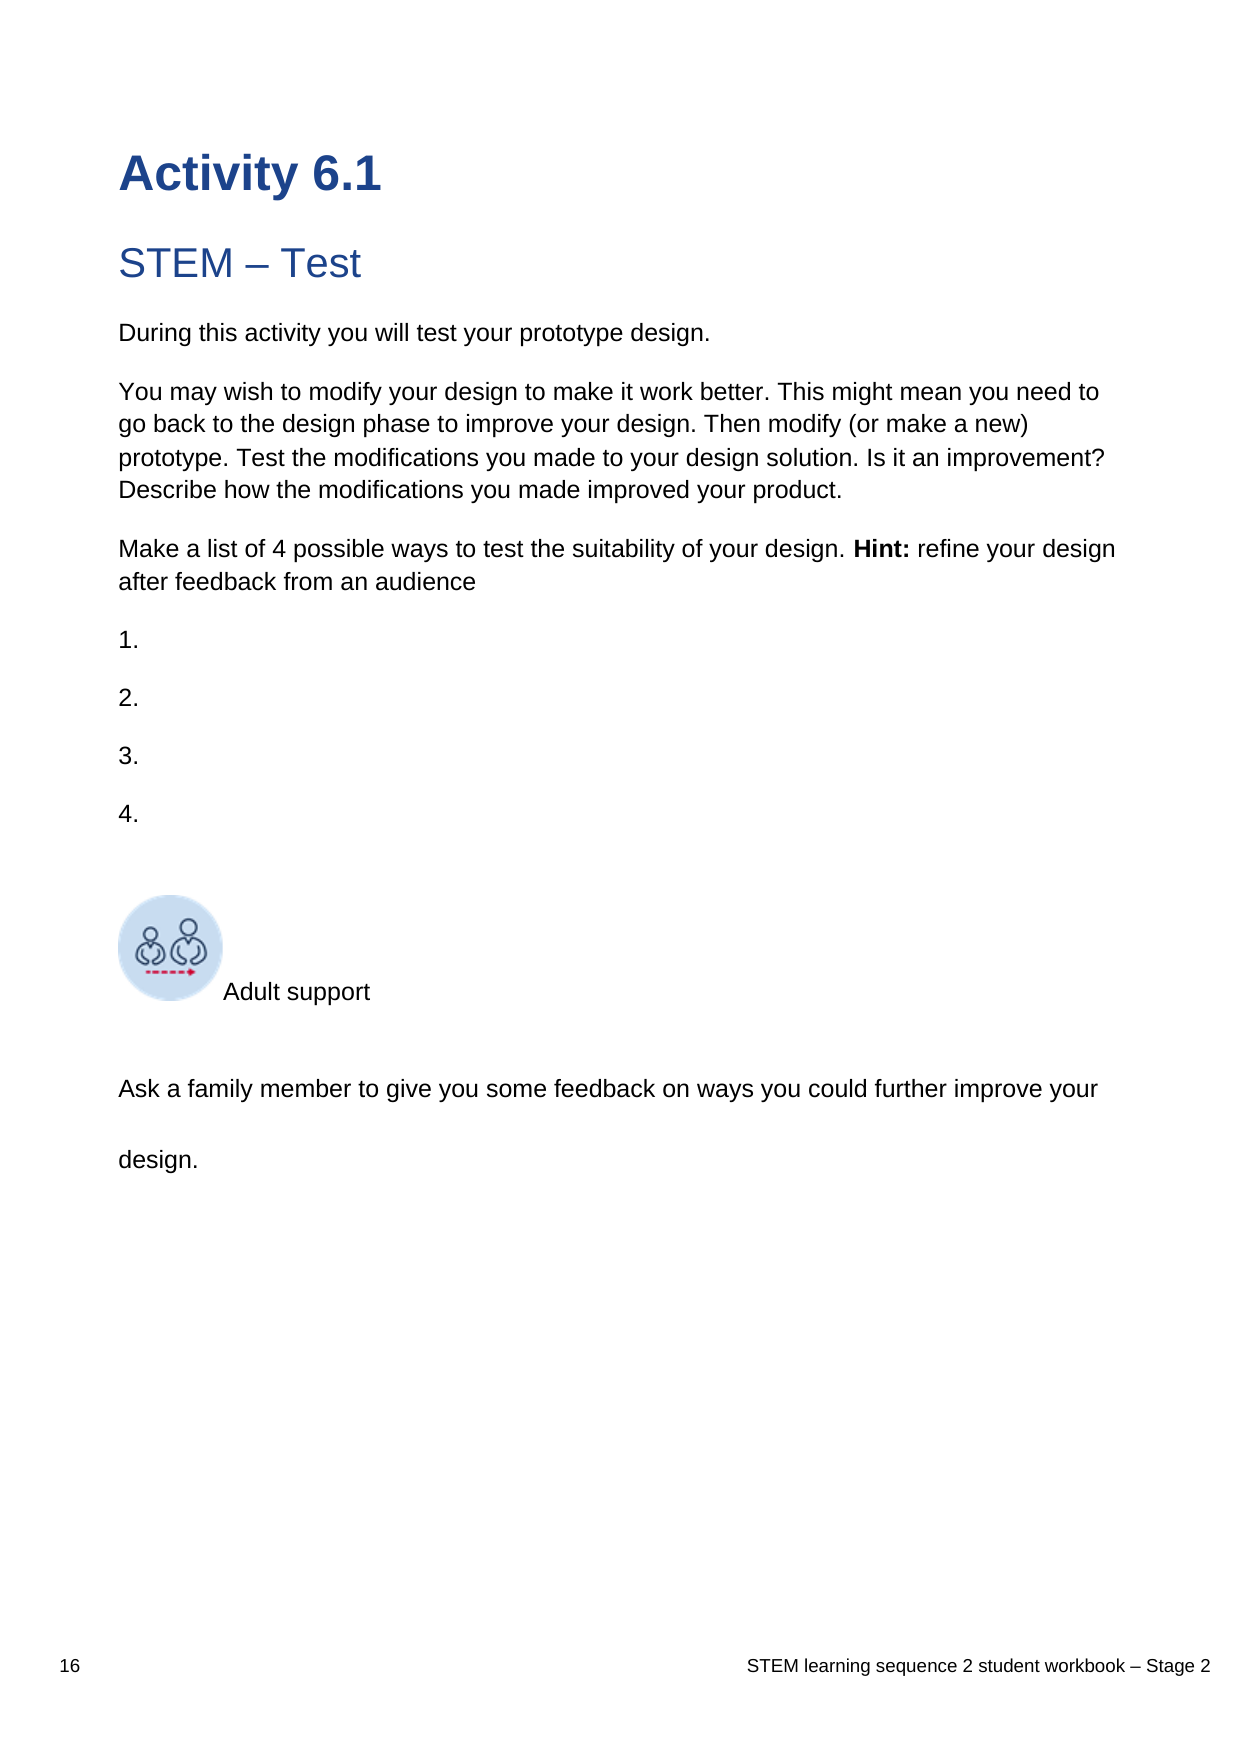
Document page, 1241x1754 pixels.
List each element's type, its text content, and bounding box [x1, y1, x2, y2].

picture [118, 895, 223, 1001]
text Make a list of 4 possible ways to test the suitability of your design. Hint: refine your design after feedback from an audience [118, 533, 1122, 595]
text 2. [118, 683, 1122, 711]
subtitle Activity 6.1 [118, 143, 1122, 201]
text Ask a family member to give you some feedback on ways you could further improve your design. [118, 1074, 1122, 1174]
text 3. [118, 741, 1122, 769]
text You may wish to modify your design to make it work better. This might mean you need to go back to the design phase to improve your design. Then modify (or make a new) prototype. Test the modifications you made to your design solution. Is it an improvement? Describe how the modifications you made improved your product. [118, 376, 1122, 504]
subtitle STEM – Test [118, 238, 1122, 286]
text During this activity you will test your prototype design. [118, 318, 1122, 347]
text 4. [118, 799, 1122, 827]
text Adult support [118, 896, 1122, 1006]
text 1. [118, 624, 1122, 653]
